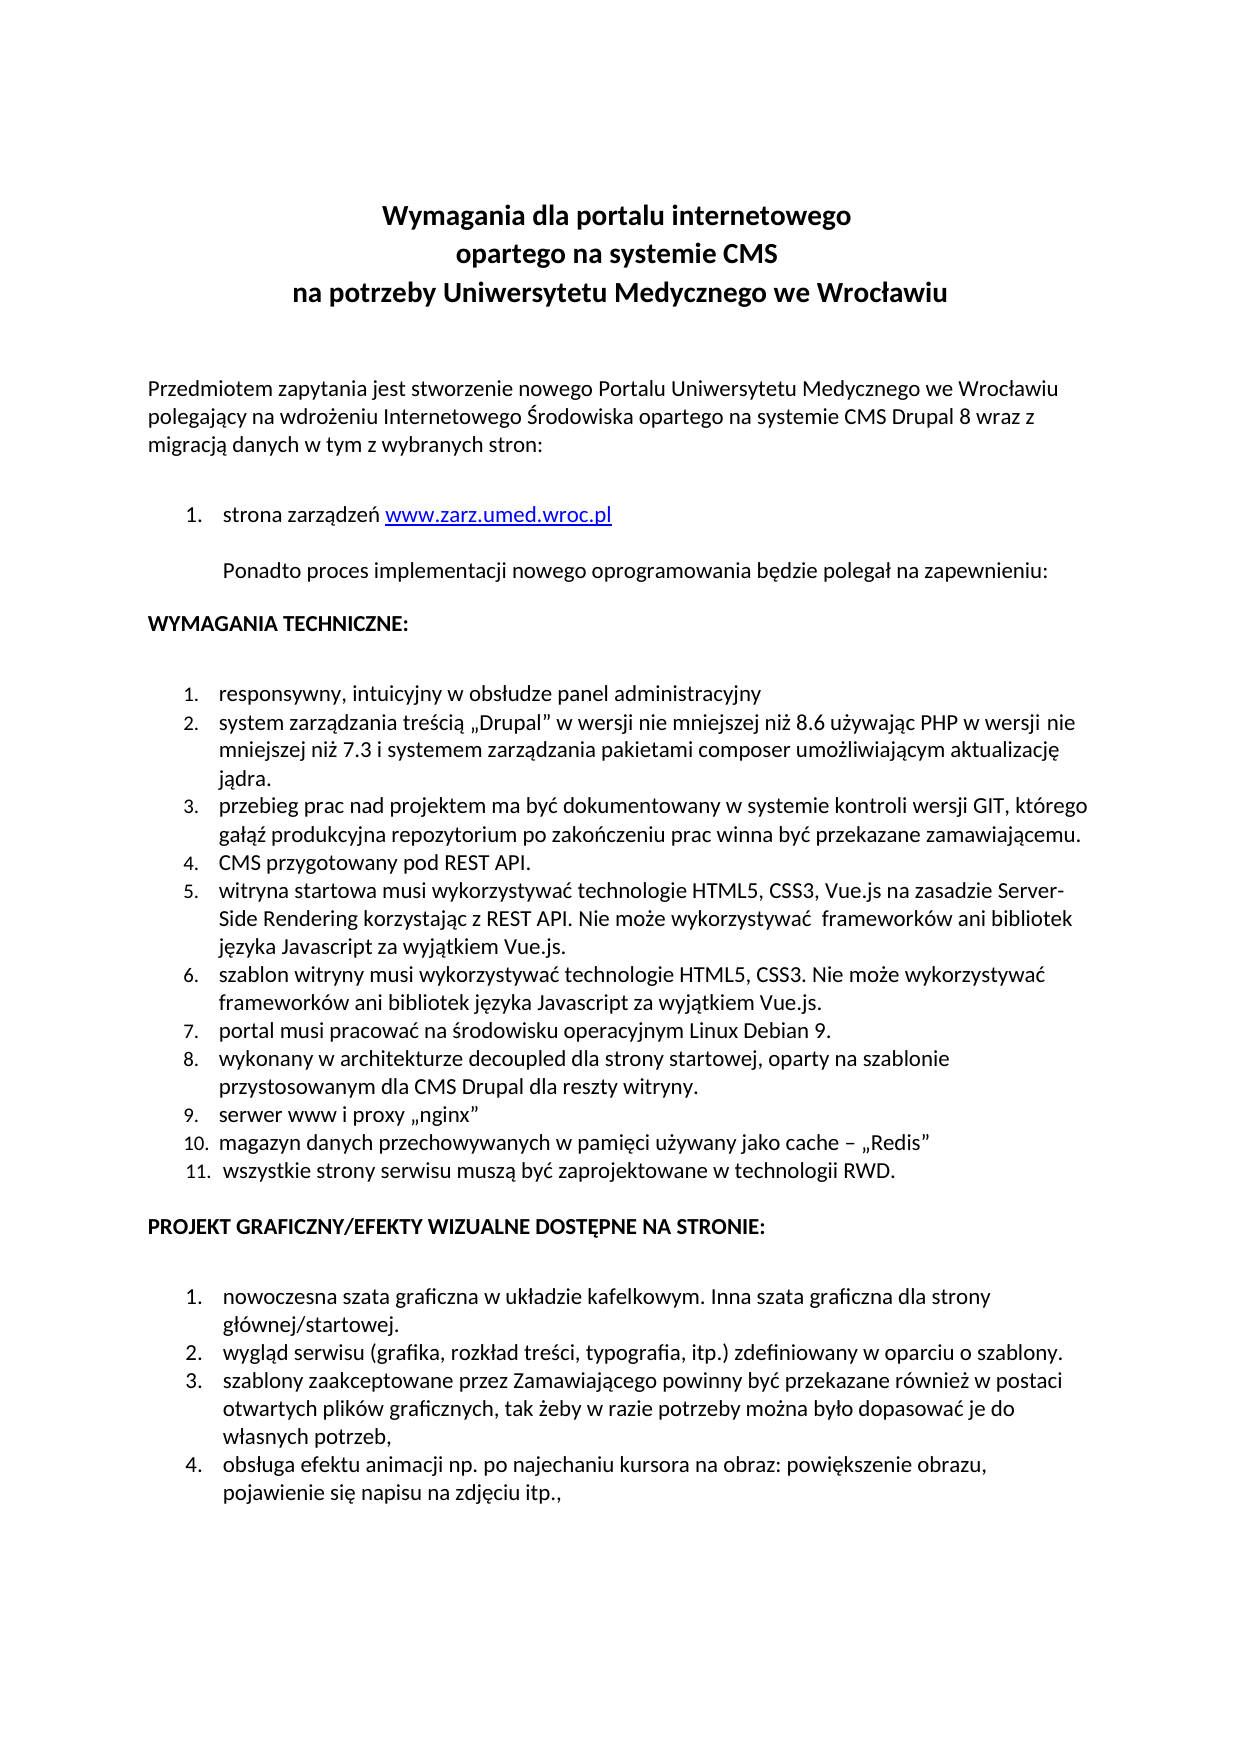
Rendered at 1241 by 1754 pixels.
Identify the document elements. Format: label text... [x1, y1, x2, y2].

list szablony zaakceptowane przez Zamawiającego powinny być przekazane również w postaci otwartych plików graficznych, tak żeby w razie potrzeby można było dopasować je do własnych potrzeb, [185, 1366, 1093, 1450]
text PROJEKT GRAFICZNY/EFEKTY WIZUALNE DOSTĘPNE NA STRONIE: [148, 1212, 1093, 1240]
list szablon witryny musi wykorzystywać technologie HTML5, CSS3. Nie może wykorzystywać frameworków ani bibliotek języka Javascript za wyjątkiem Vue.js. [183, 960, 1093, 1016]
list obsługa efektu animacji np. po najechaniu kursora na obraz: powiększenie obrazu, pojawienie się napisu na zdjęciu itp., [185, 1450, 1093, 1506]
list wygląd serwisu (grafika, rozkład treści, typografia, itp.) zdefiniowany w oparciu o szablony. [185, 1338, 1093, 1366]
text WYMAGANIA TECHNICZNE: [148, 609, 1093, 637]
list wszystkie strony serwisu muszą być zaprojektowane w technologii RWD. [185, 1156, 1093, 1184]
list strona zarządzeń www.zarz.umed.wroc.pl [185, 500, 1093, 528]
list system zarządzania treścią „Drupal” w wersji nie mniejszej niż 8.6 używając PHP w wersji nie mniejszej niż 7.3 i systemem zarządzania pakietami composer umożliwiającym aktualizację jądra. [183, 708, 1093, 792]
text Przedmiotem zapytania jest stworzenie nowego Portalu Uniwersytetu Medycznego we Wrocławiu polegający na wdrożeniu Internetowego Środowiska opartego na systemie CMS Drupal 8 wraz z migracją danych w tym z wybranych stron: [148, 374, 1093, 458]
list wykonany w architekturze decoupled dla strony startowej, oparty na szablonie przystosowanym dla CMS Drupal dla reszty witryny. [183, 1044, 1093, 1100]
text Ponadto proces implementacji nowego oprogramowania będzie polegał na zapewnieniu: [223, 528, 1093, 584]
list CMS przygotowany pod REST API. [183, 848, 1093, 876]
text Wymagania dla portalu internetowego opartego na systemie CMS na potrzeby Uniwersytetu Medycznego we Wrocławiu [148, 197, 1093, 310]
list responsywny, intuicyjny w obsłudze panel administracyjny [183, 679, 1093, 708]
list witryna startowa musi wykorzystywać technologie HTML5, CSS3, Vue.js na zasadzie Server-Side Rendering korzystając z REST API. Nie może wykorzystywać frameworków ani bibliotek języka Javascript za wyjątkiem Vue.js. [183, 876, 1093, 960]
list magazyn danych przechowywanych w pamięci używany jako cache – „Redis” [183, 1128, 1093, 1156]
list przebieg prac nad projektem ma być dokumentowany w systemie kontroli wersji GIT, którego gałąź produkcyjna repozytorium po zakończeniu prac winna być przekazane zamawiającemu. [183, 792, 1093, 848]
list portal musi pracować na środowisku operacyjnym Linux Debian 9. [183, 1016, 1093, 1044]
list serwer www i proxy „nginx” [183, 1100, 1093, 1128]
list nowoczesna szata graficzna w układzie kafelkowym. Inna szata graficzna dla strony głównej/startowej. [185, 1282, 1093, 1338]
